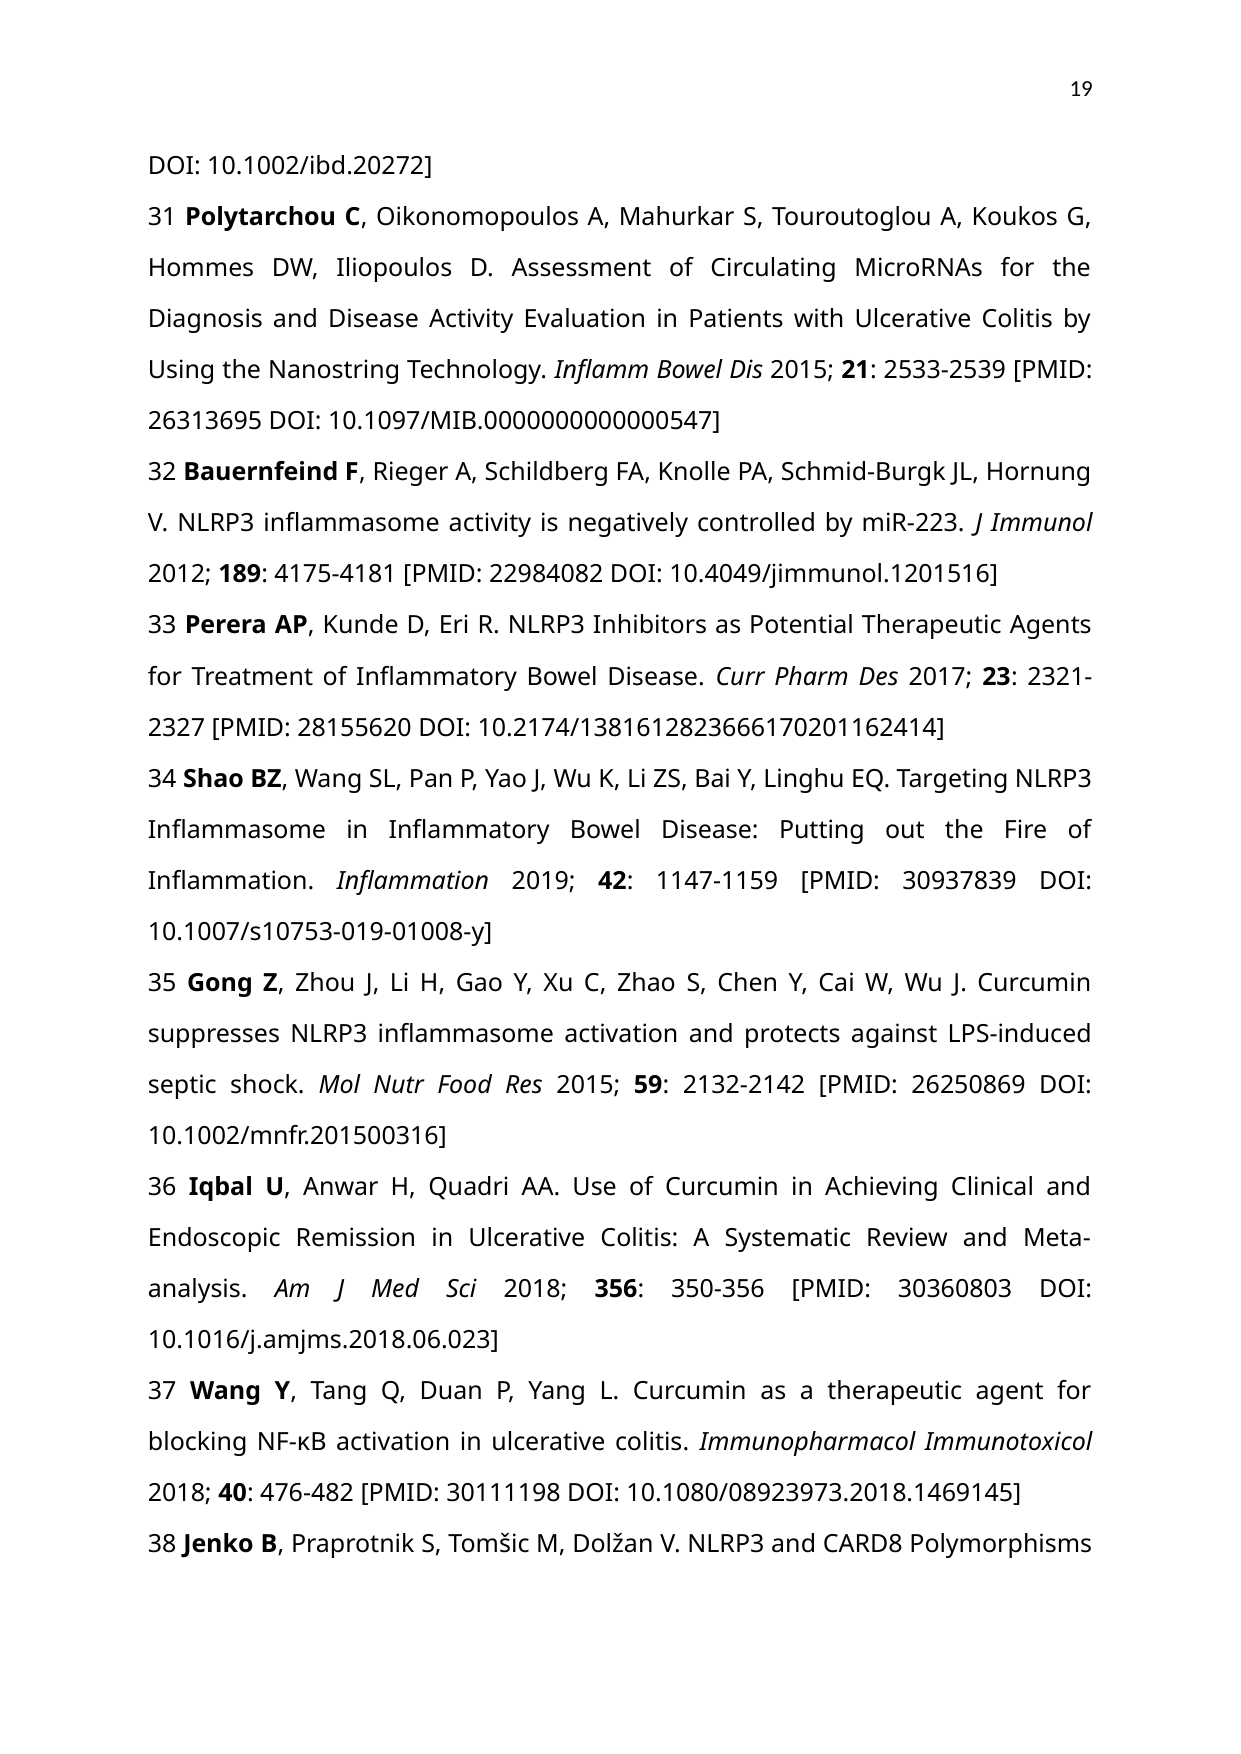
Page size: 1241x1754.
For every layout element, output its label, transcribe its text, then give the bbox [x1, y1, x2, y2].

text 37 Wang Y, Tang Q, Duan P, Yang L. Curcumin as a therapeutic agent for blocking NF-κB activation in ulcerative colitis. Immunopharmacol Immunotoxicol 2018; 40: 476-482 [PMID: 30111198 DOI: 10.1080/08923973.2018.1469145] [148, 1373, 1092, 1509]
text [148, 148, 1092, 182]
text 33 Perera AP, Kunde D, Eri R. NLRP3 Inhibitors as Potential Therapeutic Agents for Treatment of Inflammatory Bowel Disease. Curr Pharm Des 2017; 23: 2321-2327 [PMID: 28155620 DOI: 10.2174/1381612823666170201162414] [148, 607, 1092, 743]
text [148, 1526, 1092, 1560]
text 36 Iqbal U, Anwar H, Quadri AA. Use of Curcumin in Achieving Clinical and Endoscopic Remission in Ulcerative Colitis: A Systematic Review and Meta-analysis. Am J Med Sci 2018; 356: 350-356 [PMID: 30360803 DOI: 10.1016/j.amjms.2018.06.023] [148, 1168, 1092, 1356]
text 35 Gong Z, Zhou J, Li H, Gao Y, Xu C, Zhao S, Chen Y, Cai W, Wu J. Curcumin suppresses NLRP3 inflammasome activation and protects against LPS-induced septic shock. Mol Nutr Food Res 2015; 59: 2132-2142 [PMID: 26250869 DOI: 10.1002/mnfr.201500316] [148, 964, 1092, 1152]
text 34 Shao BZ, Wang SL, Pan P, Yao J, Wu K, Li ZS, Bai Y, Linghu EQ. Targeting NLRP3 Inflammasome in Inflammatory Bowel Disease: Putting out the Fire of Inflammation. Inflammation 2019; 42: 1147-1159 [PMID: 30937839 DOI: 10.1007/s10753-019-01008-y] [148, 760, 1092, 947]
text 32 Bauernfeind F, Rieger A, Schildberg FA, Knolle PA, Schmid-Burgk JL, Hornung V. NLRP3 inflammasome activity is negatively controlled by miR-223. J Immunol 2012; 189: 4175-4181 [PMID: 22984082 DOI: 10.4049/jimmunol.1201516] [148, 454, 1092, 590]
text 31 Polytarchou C, Oikonomopoulos A, Mahurkar S, Touroutoglou A, Koukos G, Hommes DW, Iliopoulos D. Assessment of Circulating MicroRNAs for the Diagnosis and Disease Activity Evaluation in Patients with Ulcerative Colitis by Using the Nanostring Technology. Inflamm Bowel Dis 2015; 21: 2533-2539 [PMID: 26313695 DOI: 10.1097/MIB.0000000000000547] [148, 199, 1092, 437]
